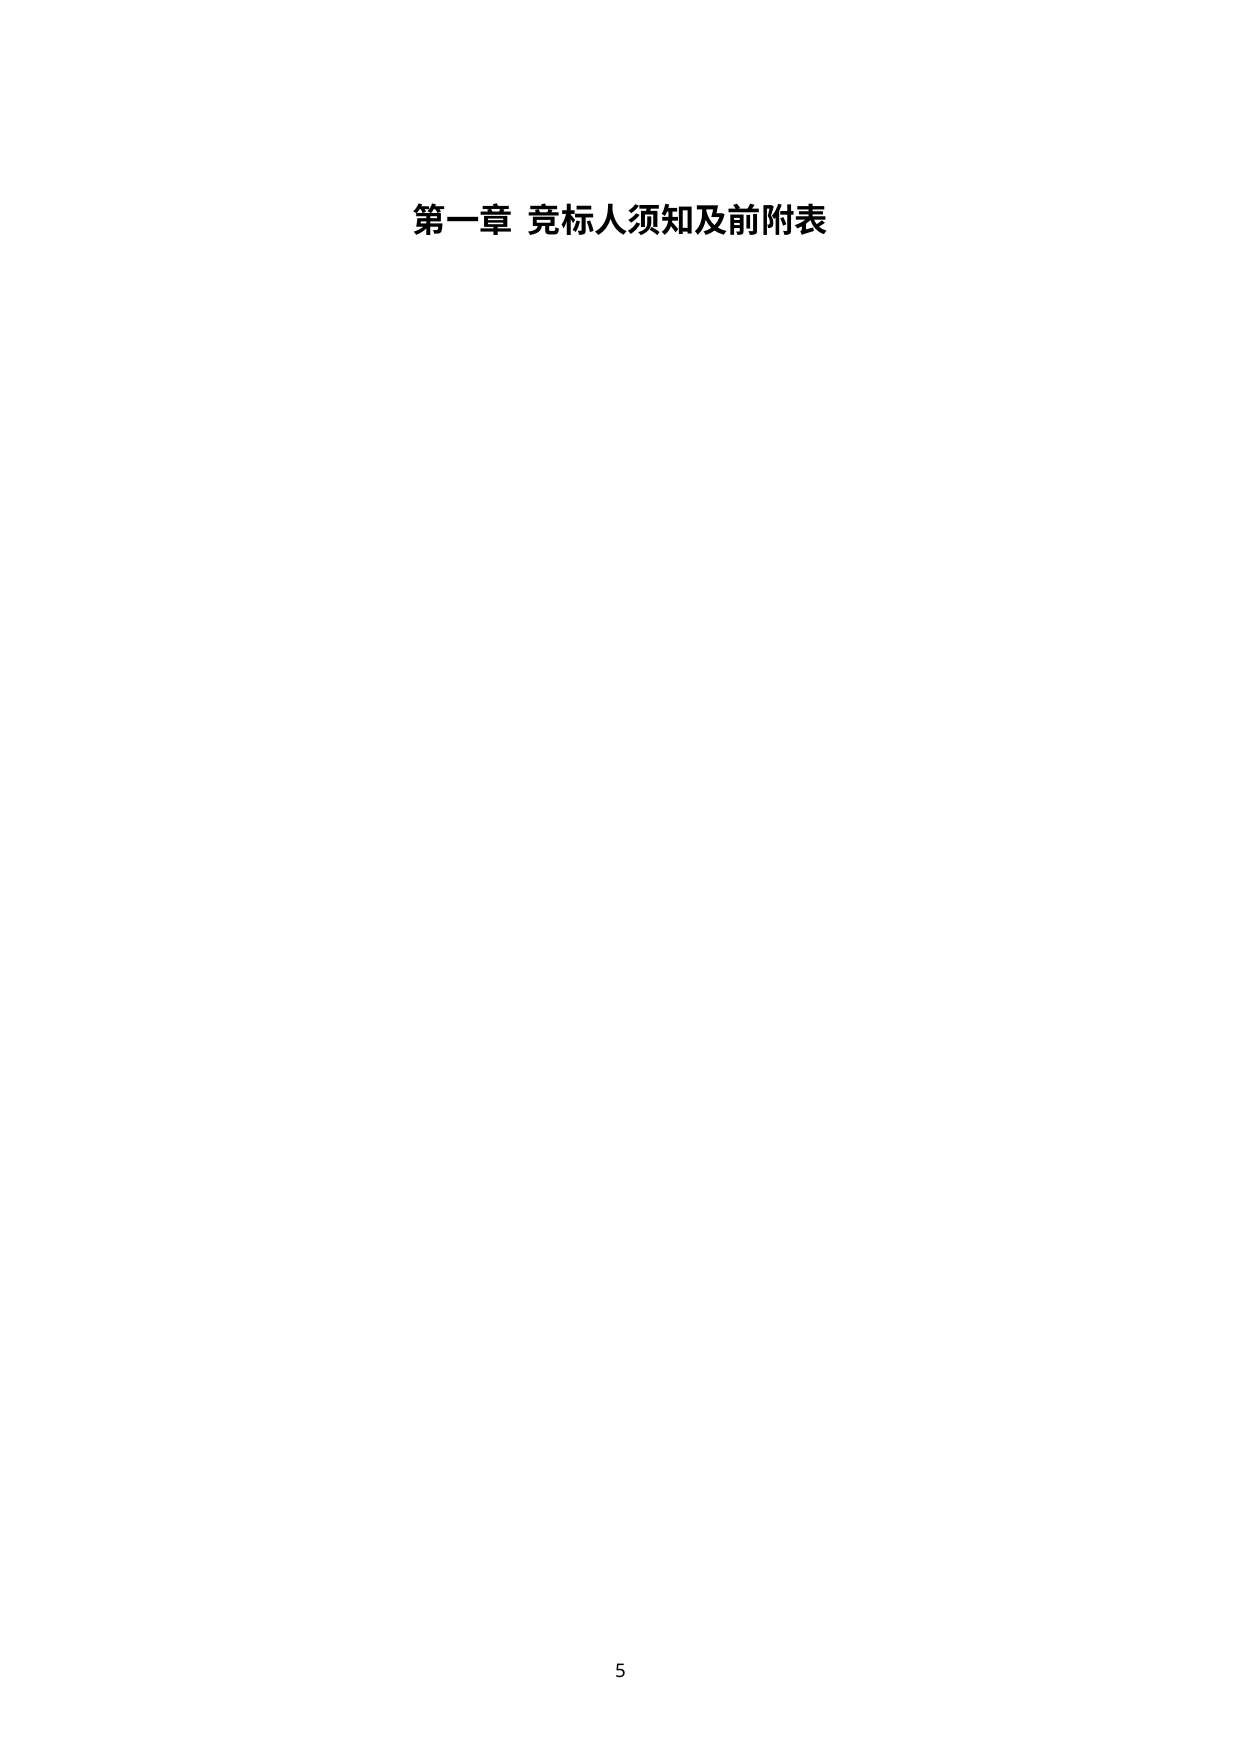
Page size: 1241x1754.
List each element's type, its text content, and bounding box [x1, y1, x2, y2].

subtitle 第一章 竞标人须知及前附表 [118, 186, 1122, 251]
